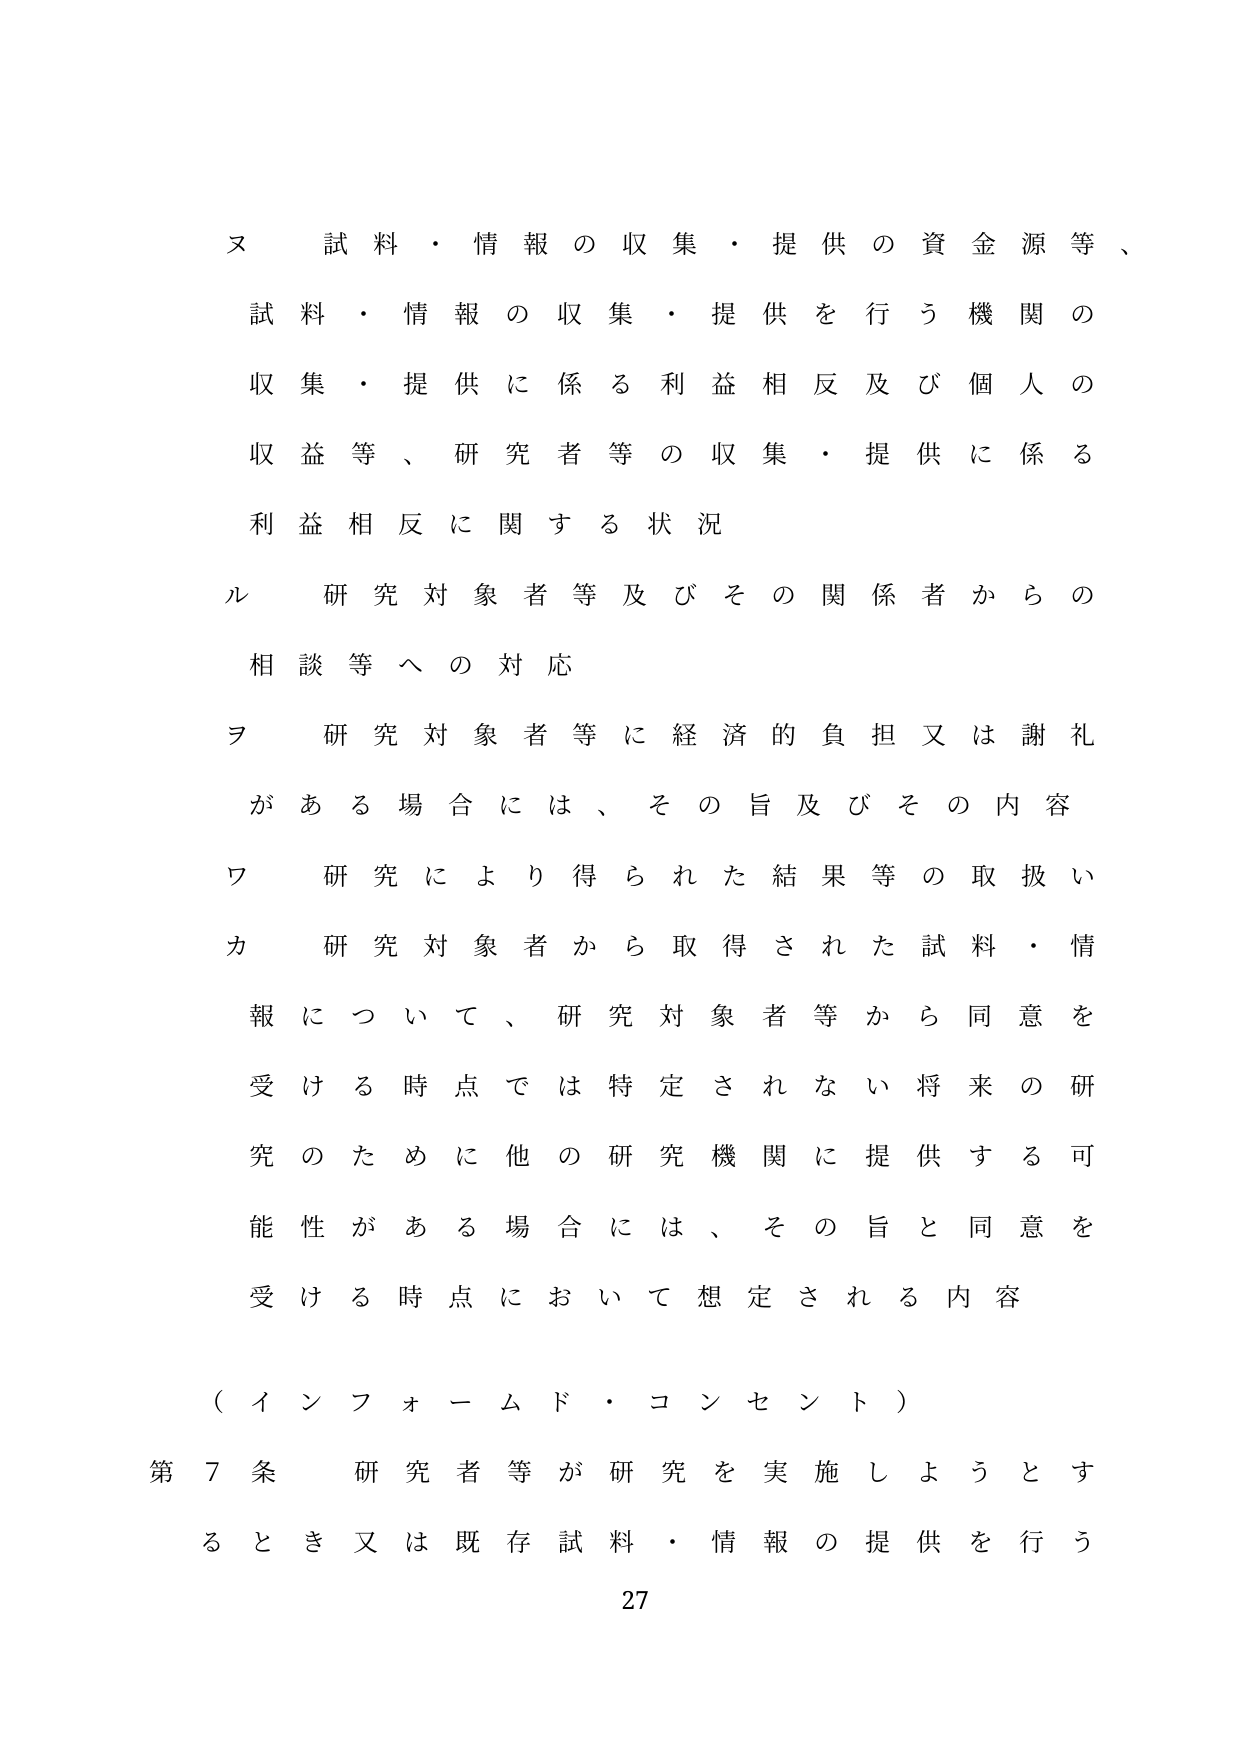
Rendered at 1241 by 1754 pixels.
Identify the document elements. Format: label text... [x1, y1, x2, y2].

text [149, 1436, 1120, 1576]
text ヲ 研究対象者等に経済的負担又は謝礼がある場合には、その旨及びその内容 [199, 699, 1120, 839]
text ル 研究対象者等及びその関係者からの相談等への対応 [199, 558, 1120, 699]
text ヌ 試料・情報の収集・提供の資金源等、試料・情報の収集・提供を行う機関の収集・提供に係る利益相反及び個人の収益等、研究者等の収集・提供に係る利益相反に関する状況 [199, 207, 1120, 558]
text （インフォームド・コンセント） [149, 1366, 1120, 1436]
text ワ 研究により得られた結果等の取扱い [199, 839, 1120, 909]
text カ 研究対象者から取得された試料・情報について、研究対象者等から同意を受ける時点では特定されない将来の研究のために他の研究機関に提供する可能性がある場合には、その旨と同意を受ける時点において想定される内容 [199, 909, 1120, 1331]
